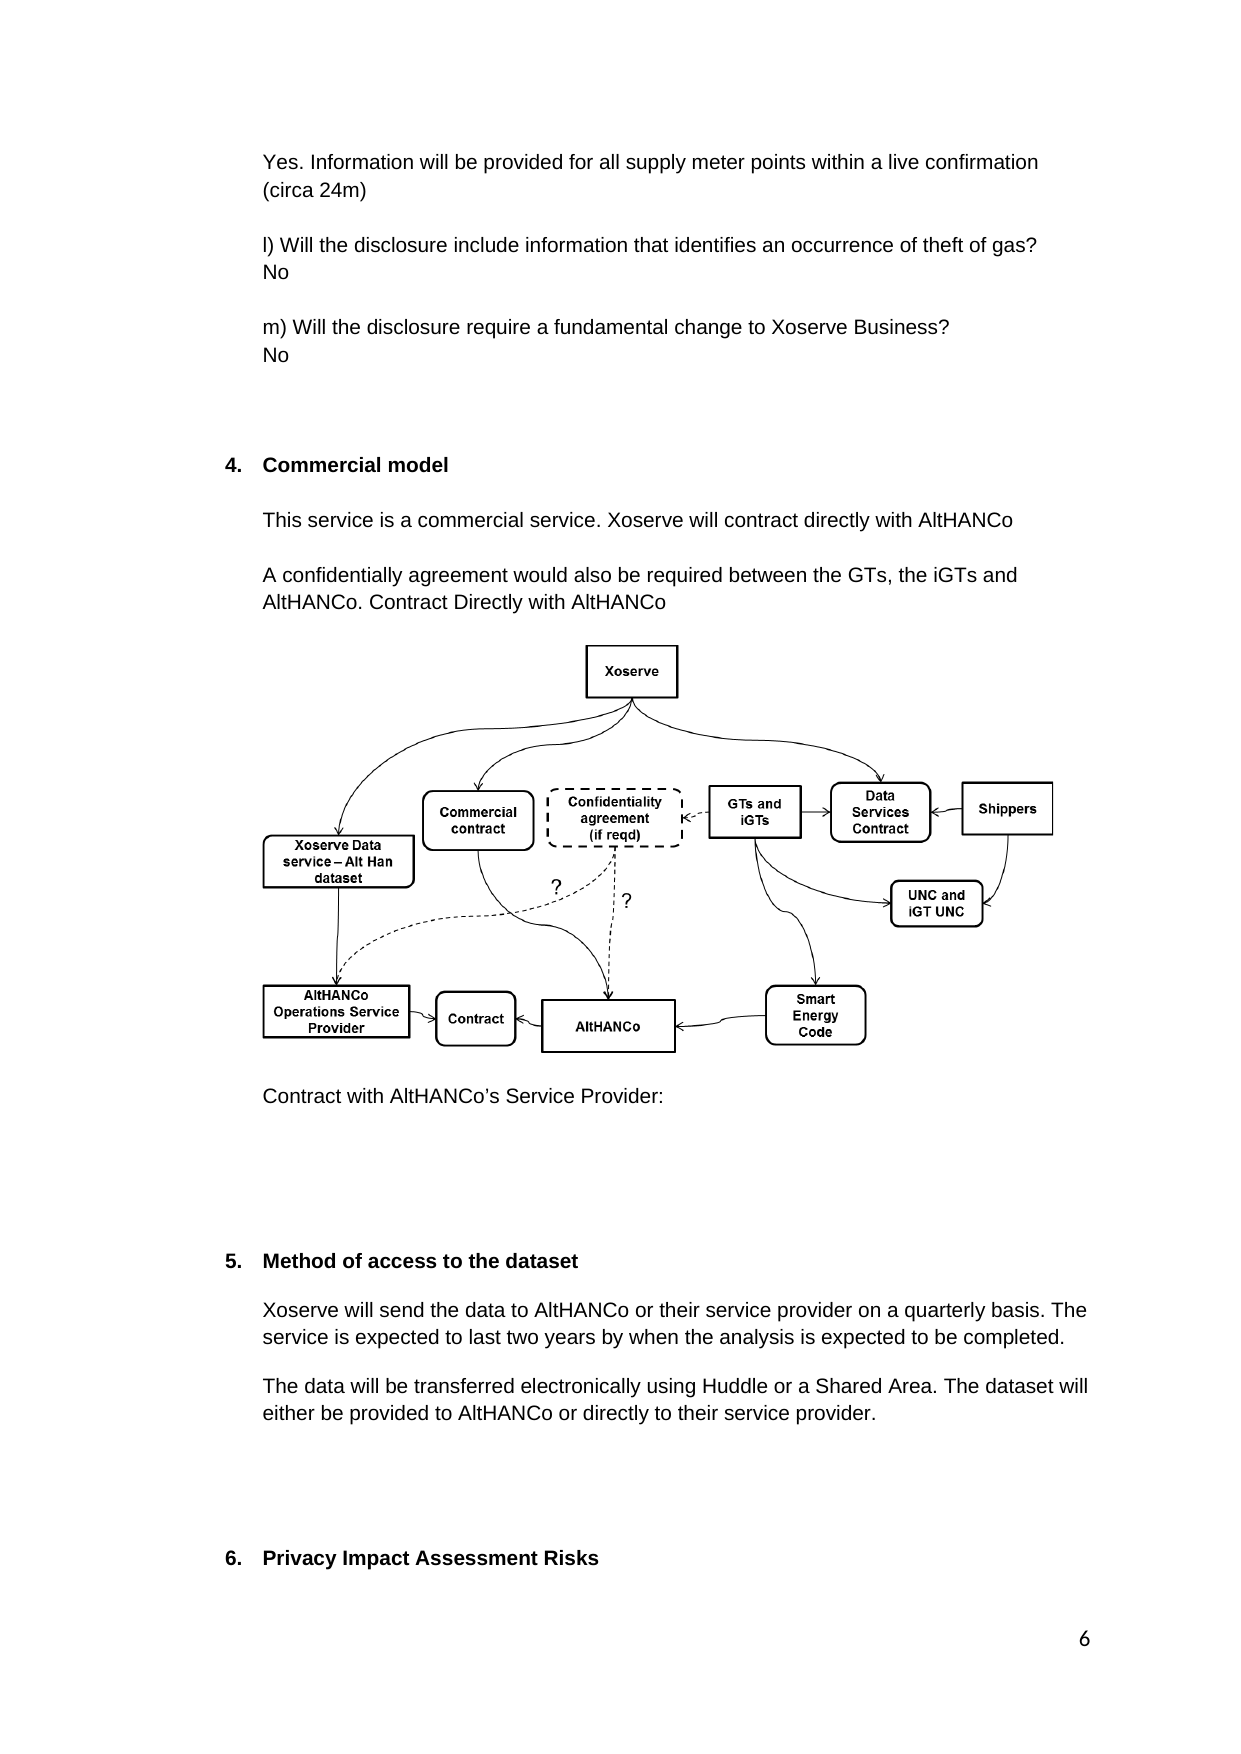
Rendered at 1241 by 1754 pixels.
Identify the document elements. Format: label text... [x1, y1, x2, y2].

list A confidentially agreement would also be required between the GTs, the iGTs and AltHANCo. Contract Directly with AltHANCo [262, 562, 1090, 614]
list Commercial model [225, 452, 1090, 476]
list Contract with AltHANCo’s Service Provider: [262, 1084, 1090, 1108]
list No [262, 342, 1090, 366]
text Xoserve will send the data to AltHANCo or their service provider on a quarterly basis. The service is expected to last two years by when the analysis is expected to be completed. [262, 1298, 1090, 1349]
list This service is a commercial service. Xoserve will contract directly with AltHANCo [262, 507, 1090, 531]
picture [262, 645, 1054, 1053]
text The data will be transferred electronically using Huddle or a Shared Area. The dataset will either be provided to AltHANCo or directly to their service provider. [262, 1373, 1090, 1425]
list No [262, 260, 1090, 284]
list Method of access to the dataset [225, 1249, 1090, 1273]
list Privacy Impact Assessment Risks [225, 1546, 1090, 1570]
list m) Will the disclosure require a fundamental change to Xoserve Business? [262, 315, 1090, 339]
list l) Will the disclosure include information that identifies an occurrence of theft of gas? [262, 232, 1090, 256]
list Yes. Information will be provided for all supply meter points within a live confirmation (circa 24m) [262, 150, 1090, 201]
